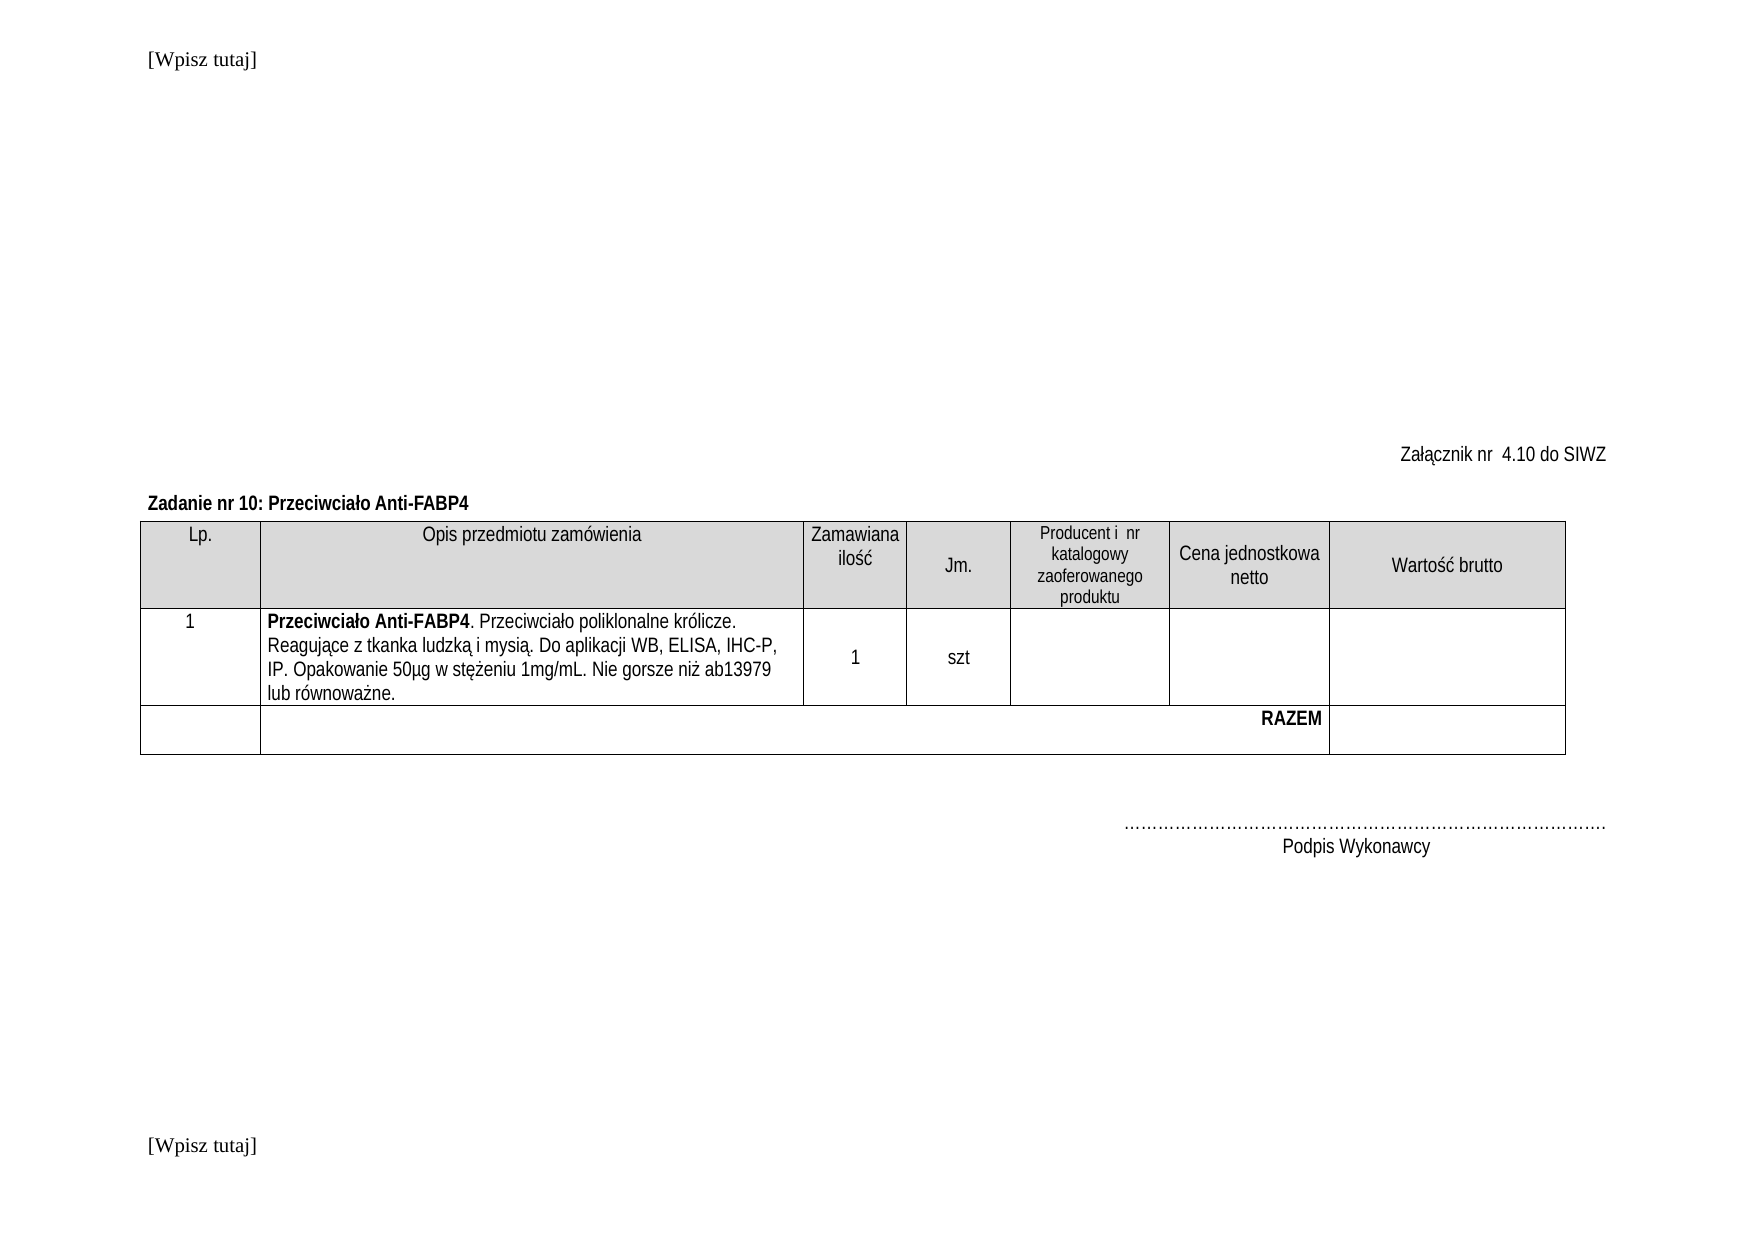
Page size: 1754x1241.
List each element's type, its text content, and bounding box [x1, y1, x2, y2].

table_header Producent i nr katalogowy zaoferowanego produktu [1011, 522, 1169, 608]
table_cell szt [907, 609, 1010, 705]
table_header Cena jednostkowa netto [1170, 522, 1329, 608]
text Zadanie nr 10: Przeciwciało Anti-FABP4 [148, 490, 1606, 514]
table_cell [141, 706, 260, 754]
table_cell Przeciwciało Anti-FABP4. Przeciwciało poliklonalne królicze. Reagujące z tkanka ludzką i mysią. Do aplikacji WB, ELISA, IHC-P, IP. Opakowanie 50µg w stężeniu 1mg/mL. Nie gorsze niż ab13979 lub równoważne. [261, 609, 803, 705]
table_header Zamawiana ilość [804, 522, 906, 608]
table_cell [1011, 609, 1169, 705]
text Podpis Wykonawcy [1033, 834, 1606, 858]
table_cell 1 [141, 609, 260, 705]
table_header Wartość brutto [1330, 522, 1565, 608]
table_cell [1170, 609, 1329, 705]
table_cell [1330, 706, 1565, 754]
table_header Jm. [907, 522, 1010, 608]
table_header Lp. [141, 522, 260, 608]
table_header Opis przedmiotu zamówienia [261, 522, 803, 608]
table_cell 1 [804, 609, 906, 705]
table_cell RAZEM [261, 706, 1329, 754]
table_cell [1330, 609, 1565, 705]
text …………………………………………………………………………. [148, 810, 1606, 834]
text Załącznik nr 4.10 do SIWZ [148, 441, 1606, 465]
